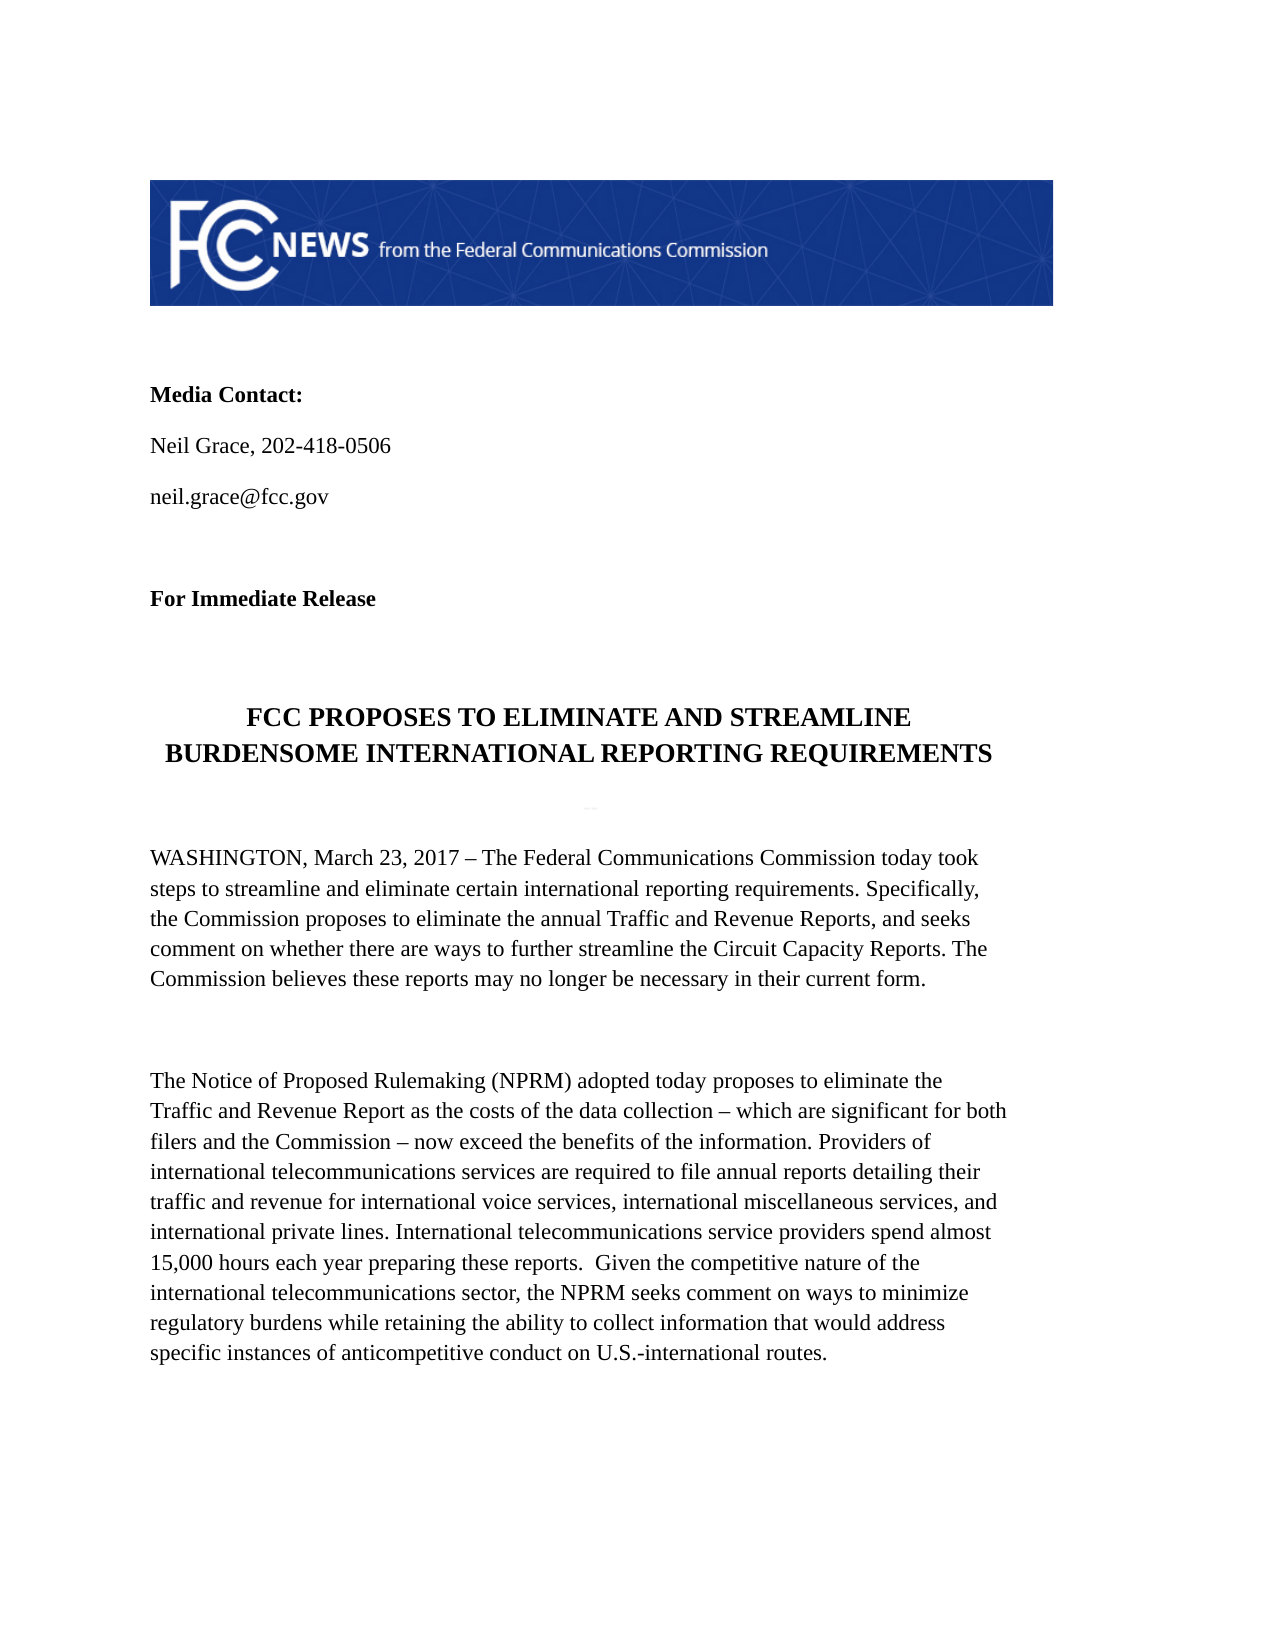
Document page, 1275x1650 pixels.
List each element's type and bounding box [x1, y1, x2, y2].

table_header [139, 150, 1064, 1390]
picture [150, 180, 1054, 306]
